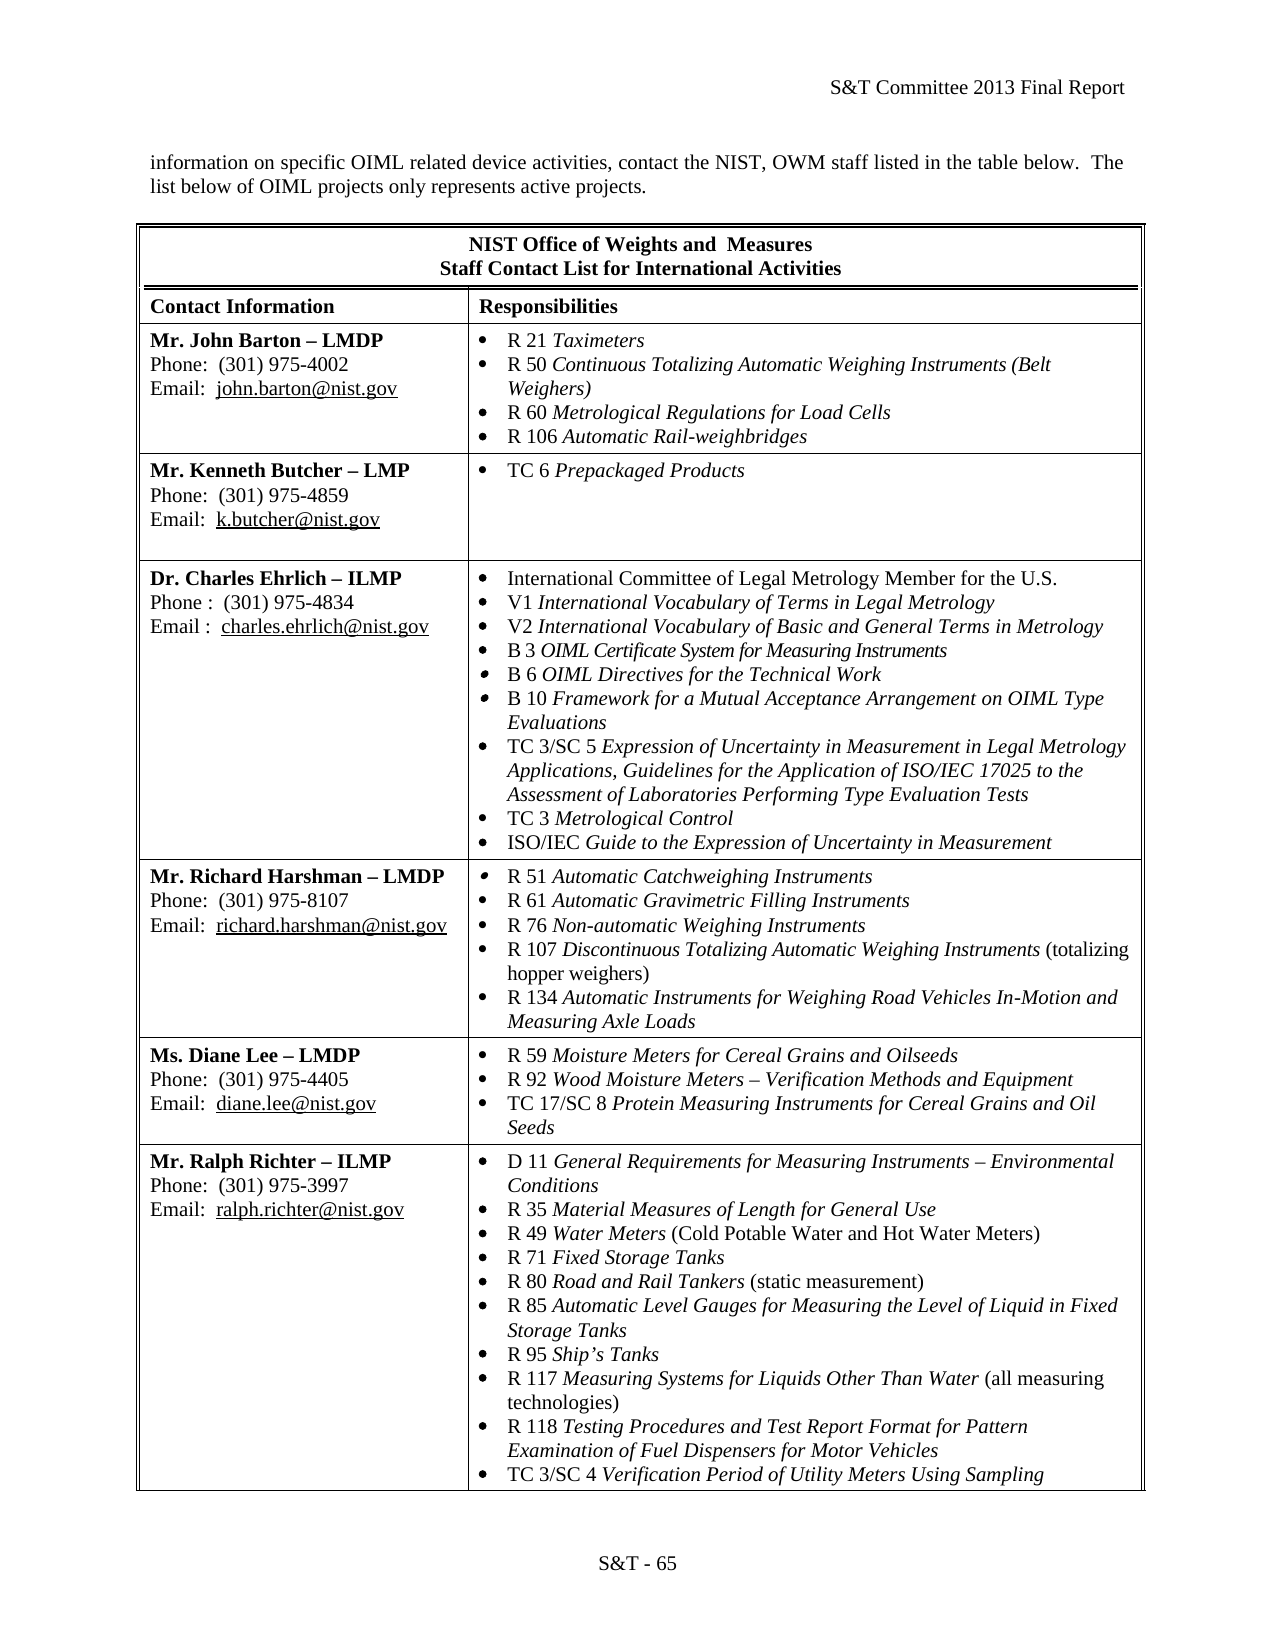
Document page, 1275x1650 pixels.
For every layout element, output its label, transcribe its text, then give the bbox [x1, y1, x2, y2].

table_cell International Committee of Legal Metrology Member for the U.S. V1 International Vocabulary of Terms in Legal Metrology V2 International Vocabulary of Basic and General Terms in Metrology B 3 OIML Certificate System for Measuring Instruments B 6 OIML Directives for the Technical Work B 10 Framework for a Mutual Acceptance Arrangement on OIML Type Evaluations TC 3/SC 5 Expression of Uncertainty in Measurement in Legal Metrology Applications, Guidelines for the Application of ISO/IEC 17025 to the Assessment of Laboratories Performing Type Evaluation Tests TC 3 Metrological Control ISO/IEC Guide to the Expression of Uncertainty in Measurement [469, 561, 1141, 859]
table_cell R 51 Automatic Catchweighing Instruments R 61 Automatic Gravimetric Filling Instruments R 76 Non-automatic Weighing Instruments R 107 Discontinuous Totalizing Automatic Weighing Instruments (totalizing hopper weighers) R 134 Automatic Instruments for Weighing Road Vehicles In-Motion and Measuring Axle Loads [469, 860, 1141, 1037]
table_cell Ms. Diane Lee – LMDP Phone: (301) 975-4405 Email: diane.lee@nist.gov [140, 1038, 468, 1143]
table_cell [140, 1145, 468, 1490]
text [150, 150, 1125, 198]
table_cell Contact Information [138, 285, 468, 323]
table_cell Mr. Kenneth Butcher – LMP Phone: (301) 975-4859 Email: k.butcher@nist.gov [140, 454, 468, 560]
table_cell Mr. John Barton – LMDP Phone: (301) 975-4002 Email: john.barton@nist.gov [140, 324, 468, 453]
table_cell R 21 Taximeters R 50 Continuous Totalizing Automatic Weighing Instruments (Belt Weighers) R 60 Metrological Regulations for Load Cells R 106 Automatic Rail-weighbridges [469, 324, 1141, 453]
table_header NIST Office of Weights and Measures Staff Contact List for International Activities [140, 228, 1141, 285]
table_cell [469, 1145, 1141, 1490]
table_cell Dr. Charles Ehrlich – ILMP Phone : (301) 975-4834 Email : charles.ehrlich@nist.gov [140, 561, 468, 859]
table_cell TC 6 Prepackaged Products [469, 454, 1141, 560]
table_cell R 59 Moisture Meters for Cereal Grains and Oilseeds R 92 Wood Moisture Meters – Verification Methods and Equipment TC 17/SC 8 Protein Measuring Instruments for Cereal Grains and Oil Seeds [469, 1038, 1141, 1143]
table_cell Responsibilities [469, 285, 1143, 323]
table_cell Mr. Richard Harshman – LMDP Phone: (301) 975-8107 Email: richard.harshman@nist.gov [140, 860, 468, 1037]
